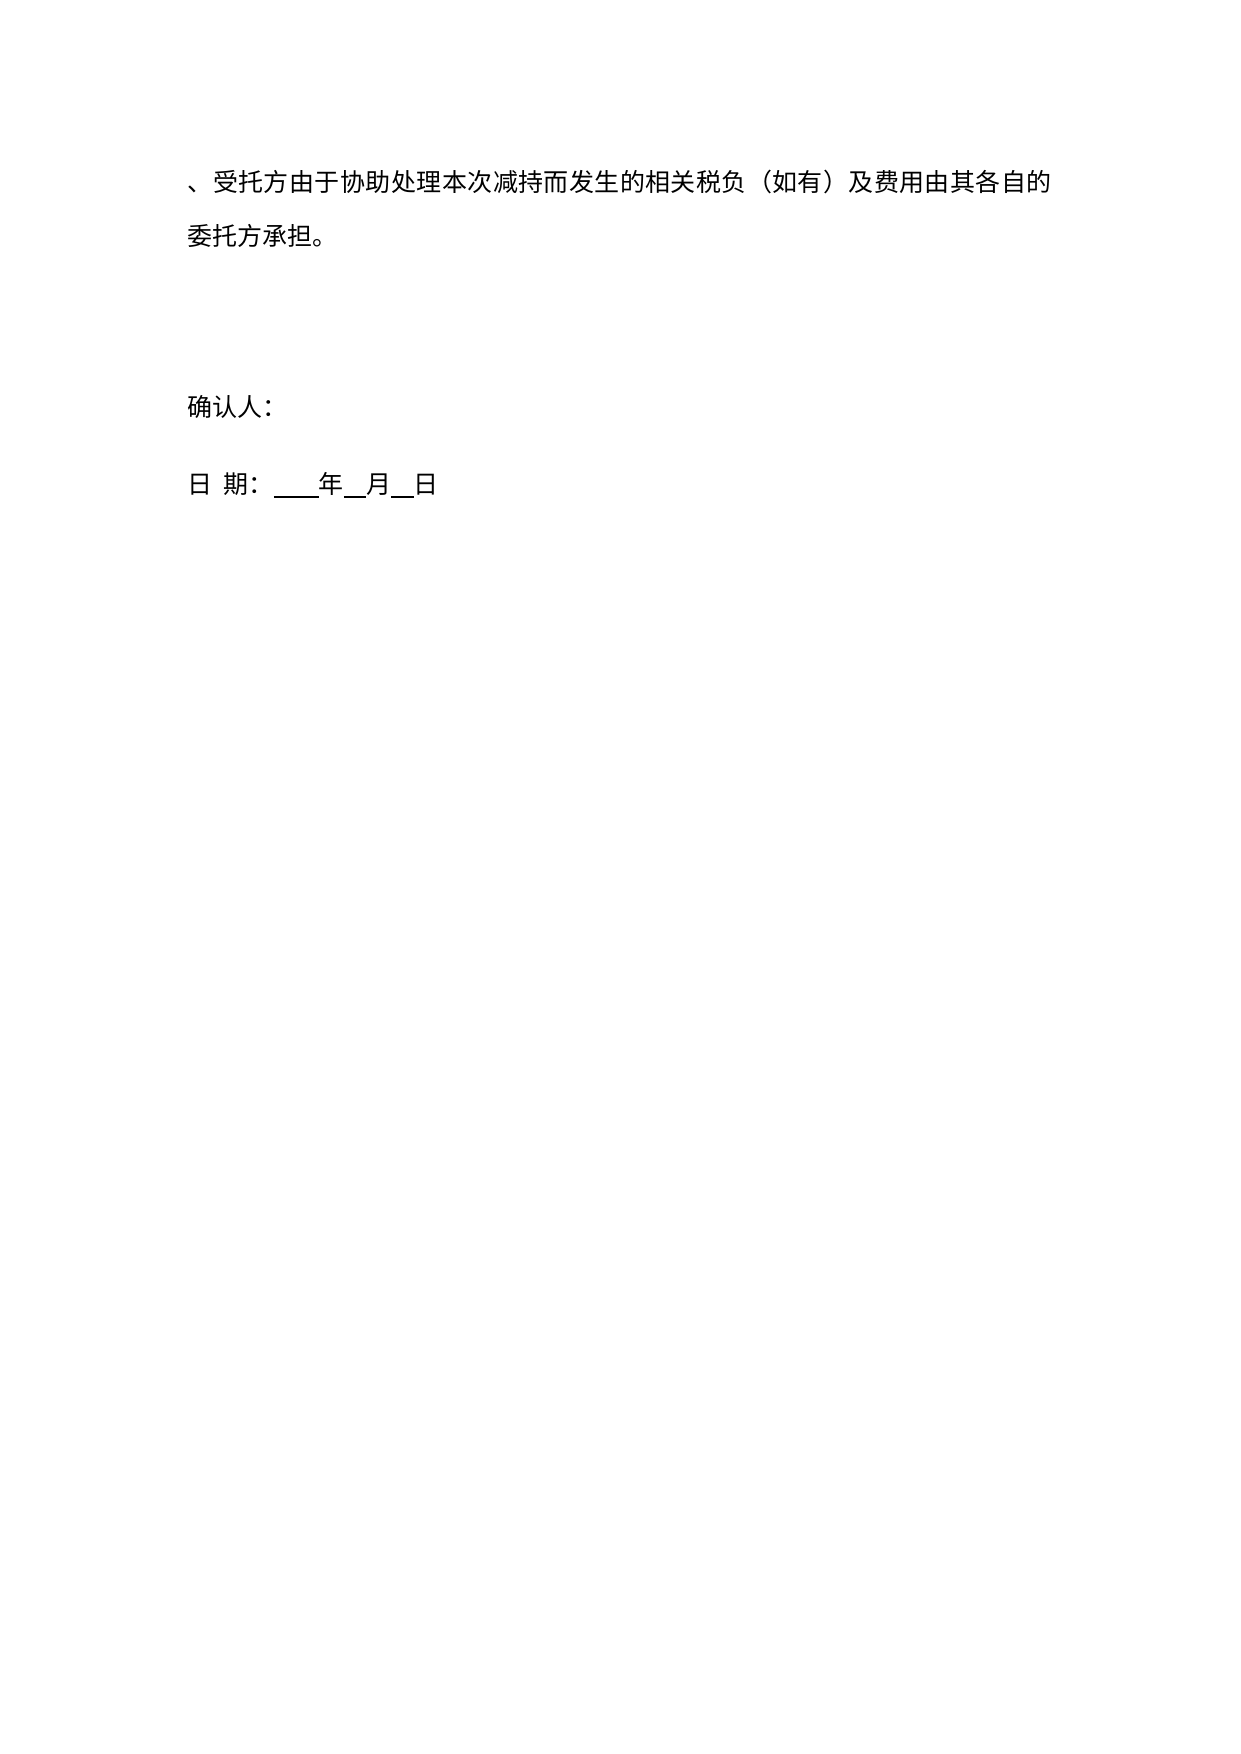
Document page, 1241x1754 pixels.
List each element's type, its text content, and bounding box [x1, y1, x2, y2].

text 确认人： [187, 373, 1053, 438]
text 日 期： 年 月 日 [187, 450, 1003, 515]
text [187, 162, 1053, 253]
